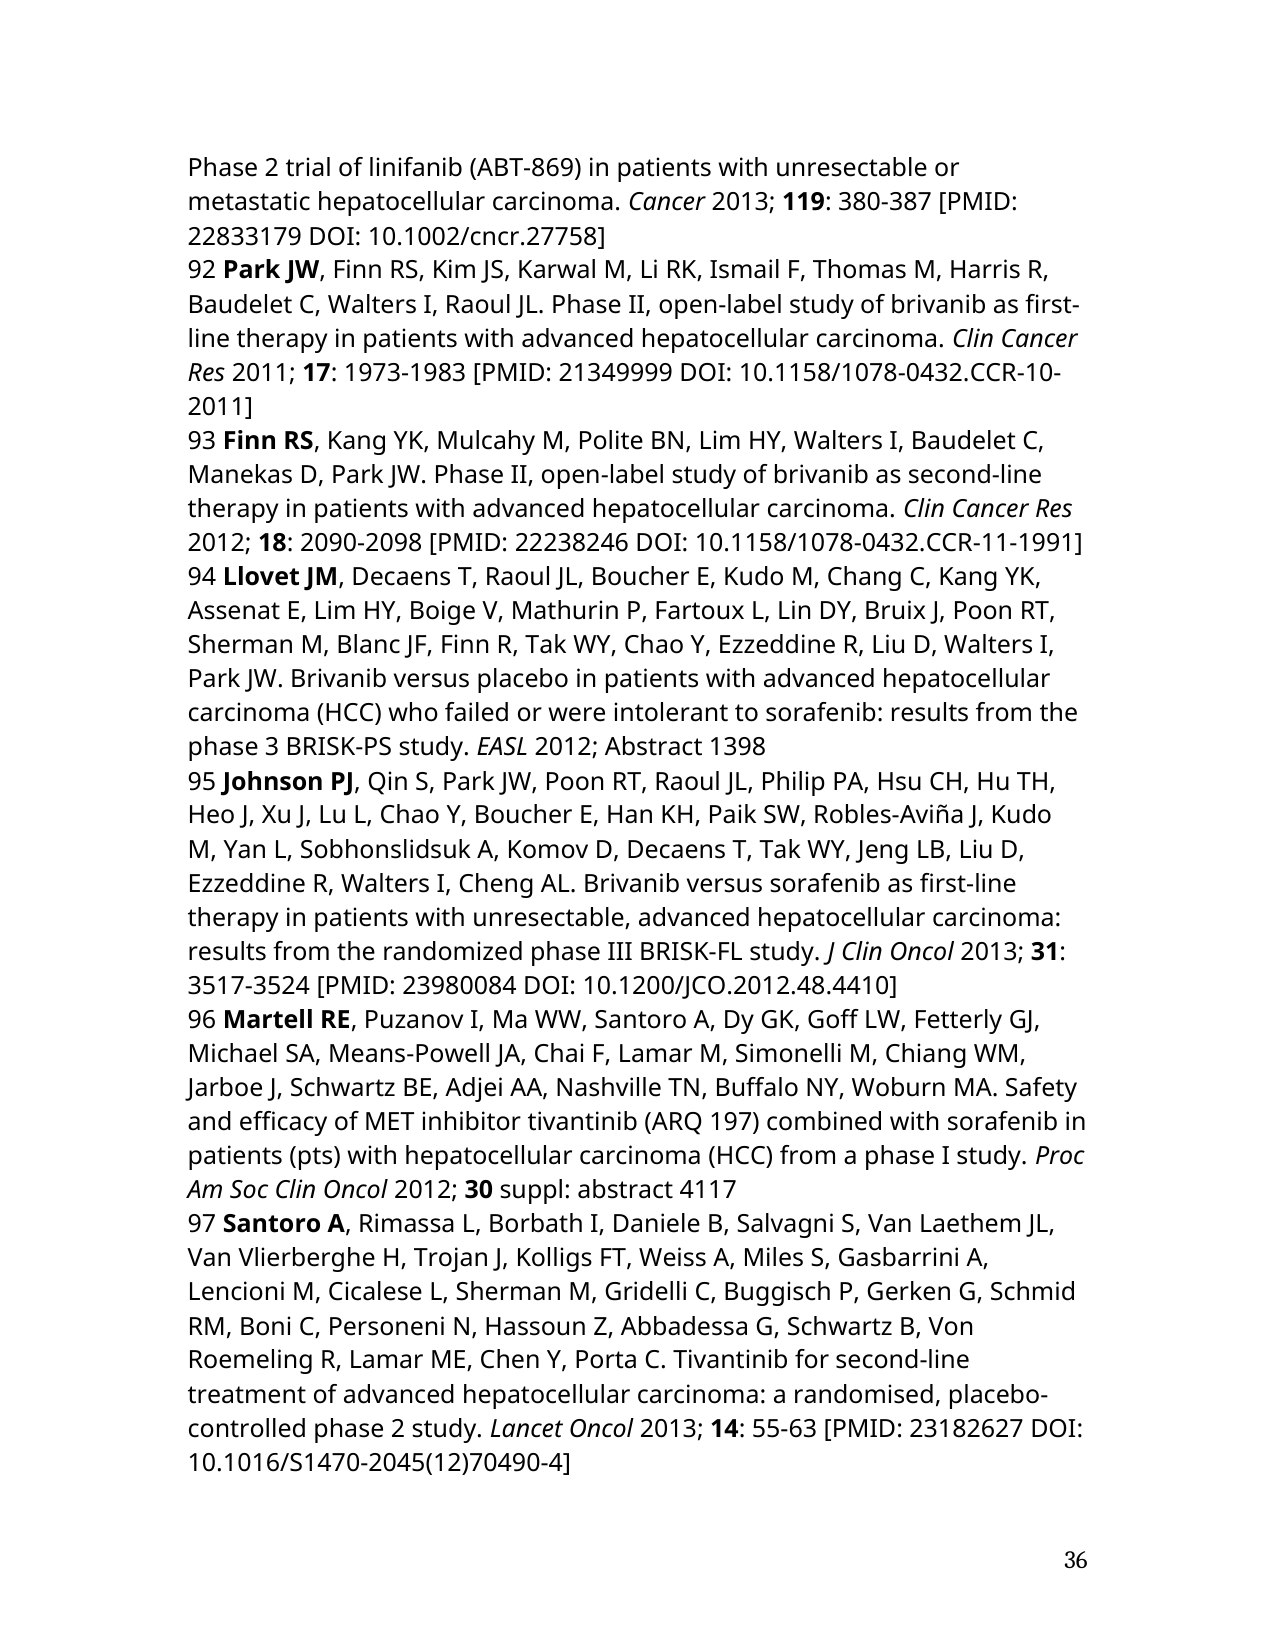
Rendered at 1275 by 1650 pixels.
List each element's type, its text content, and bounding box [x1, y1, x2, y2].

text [187, 150, 1087, 252]
text 96 Martell RE, Puzanov I, Ma WW, Santoro A, Dy GK, Goff LW, Fetterly GJ, Michael SA, Means-Powell JA, Chai F, Lamar M, Simonelli M, Chiang WM, Jarboe J, Schwartz BE, Adjei AA, Nashville TN, Buffalo NY, Woburn MA. Safety and efficacy of MET inhibitor tivantinib (ARQ 197) combined with sorafenib in patients (pts) with hepatocellular carcinoma (HCC) from a phase I study. Proc Am Soc Clin Oncol 2012; 30 suppl: abstract 4117 [187, 1002, 1087, 1206]
text 93 Finn RS, Kang YK, Mulcahy M, Polite BN, Lim HY, Walters I, Baudelet C, Manekas D, Park JW. Phase II, open-label study of brivanib as second-line therapy in patients with advanced hepatocellular carcinoma. Clin Cancer Res 2012; 18: 2090-2098 [PMID: 22238246 DOI: 10.1158/1078-0432.CCR-11-1991] [187, 422, 1087, 559]
text 94 Llovet JM, Decaens T, Raoul JL, Boucher E, Kudo M, Chang C, Kang YK, Assenat E, Lim HY, Boige V, Mathurin P, Fartoux L, Lin DY, Bruix J, Poon RT, Sherman M, Blanc JF, Finn R, Tak WY, Chao Y, Ezzeddine R, Liu D, Walters I, Park JW. Brivanib versus placebo in patients with advanced hepatocellular carcinoma (HCC) who failed or were intolerant to sorafenib: results from the phase 3 BRISK-PS study. EASL 2012; Abstract 1398 [187, 559, 1087, 763]
text 92 Park JW, Finn RS, Kim JS, Karwal M, Li RK, Ismail F, Thomas M, Harris R, Baudelet C, Walters I, Raoul JL. Phase II, open-label study of brivanib as first-line therapy in patients with advanced hepatocellular carcinoma. Clin Cancer Res 2011; 17: 1973-1983 [PMID: 21349999 DOI: 10.1158/1078-0432.CCR-10-2011] [187, 252, 1087, 422]
text 95 Johnson PJ, Qin S, Park JW, Poon RT, Raoul JL, Philip PA, Hsu CH, Hu TH, Heo J, Xu J, Lu L, Chao Y, Boucher E, Han KH, Paik SW, Robles-Aviña J, Kudo M, Yan L, Sobhonslidsuk A, Komov D, Decaens T, Tak WY, Jeng LB, Liu D, Ezzeddine R, Walters I, Cheng AL. Brivanib versus sorafenib as first-line therapy in patients with unresectable, advanced hepatocellular carcinoma: results from the randomized phase III BRISK-FL study. J Clin Oncol 2013; 31: 3517-3524 [PMID: 23980084 DOI: 10.1200/JCO.2012.48.4410] [187, 763, 1087, 1002]
text 97 Santoro A, Rimassa L, Borbath I, Daniele B, Salvagni S, Van Laethem JL, Van Vlierberghe H, Trojan J, Kolligs FT, Weiss A, Miles S, Gasbarrini A, Lencioni M, Cicalese L, Sherman M, Gridelli C, Buggisch P, Gerken G, Schmid RM, Boni C, Personeni N, Hassoun Z, Abbadessa G, Schwartz B, Von Roemeling R, Lamar ME, Chen Y, Porta C. Tivantinib for second-line treatment of advanced hepatocellular carcinoma: a randomised, placebo-controlled phase 2 study. Lancet Oncol 2013; 14: 55-63 [PMID: 23182627 DOI: 10.1016/S1470-2045(12)70490-4] [187, 1206, 1087, 1478]
